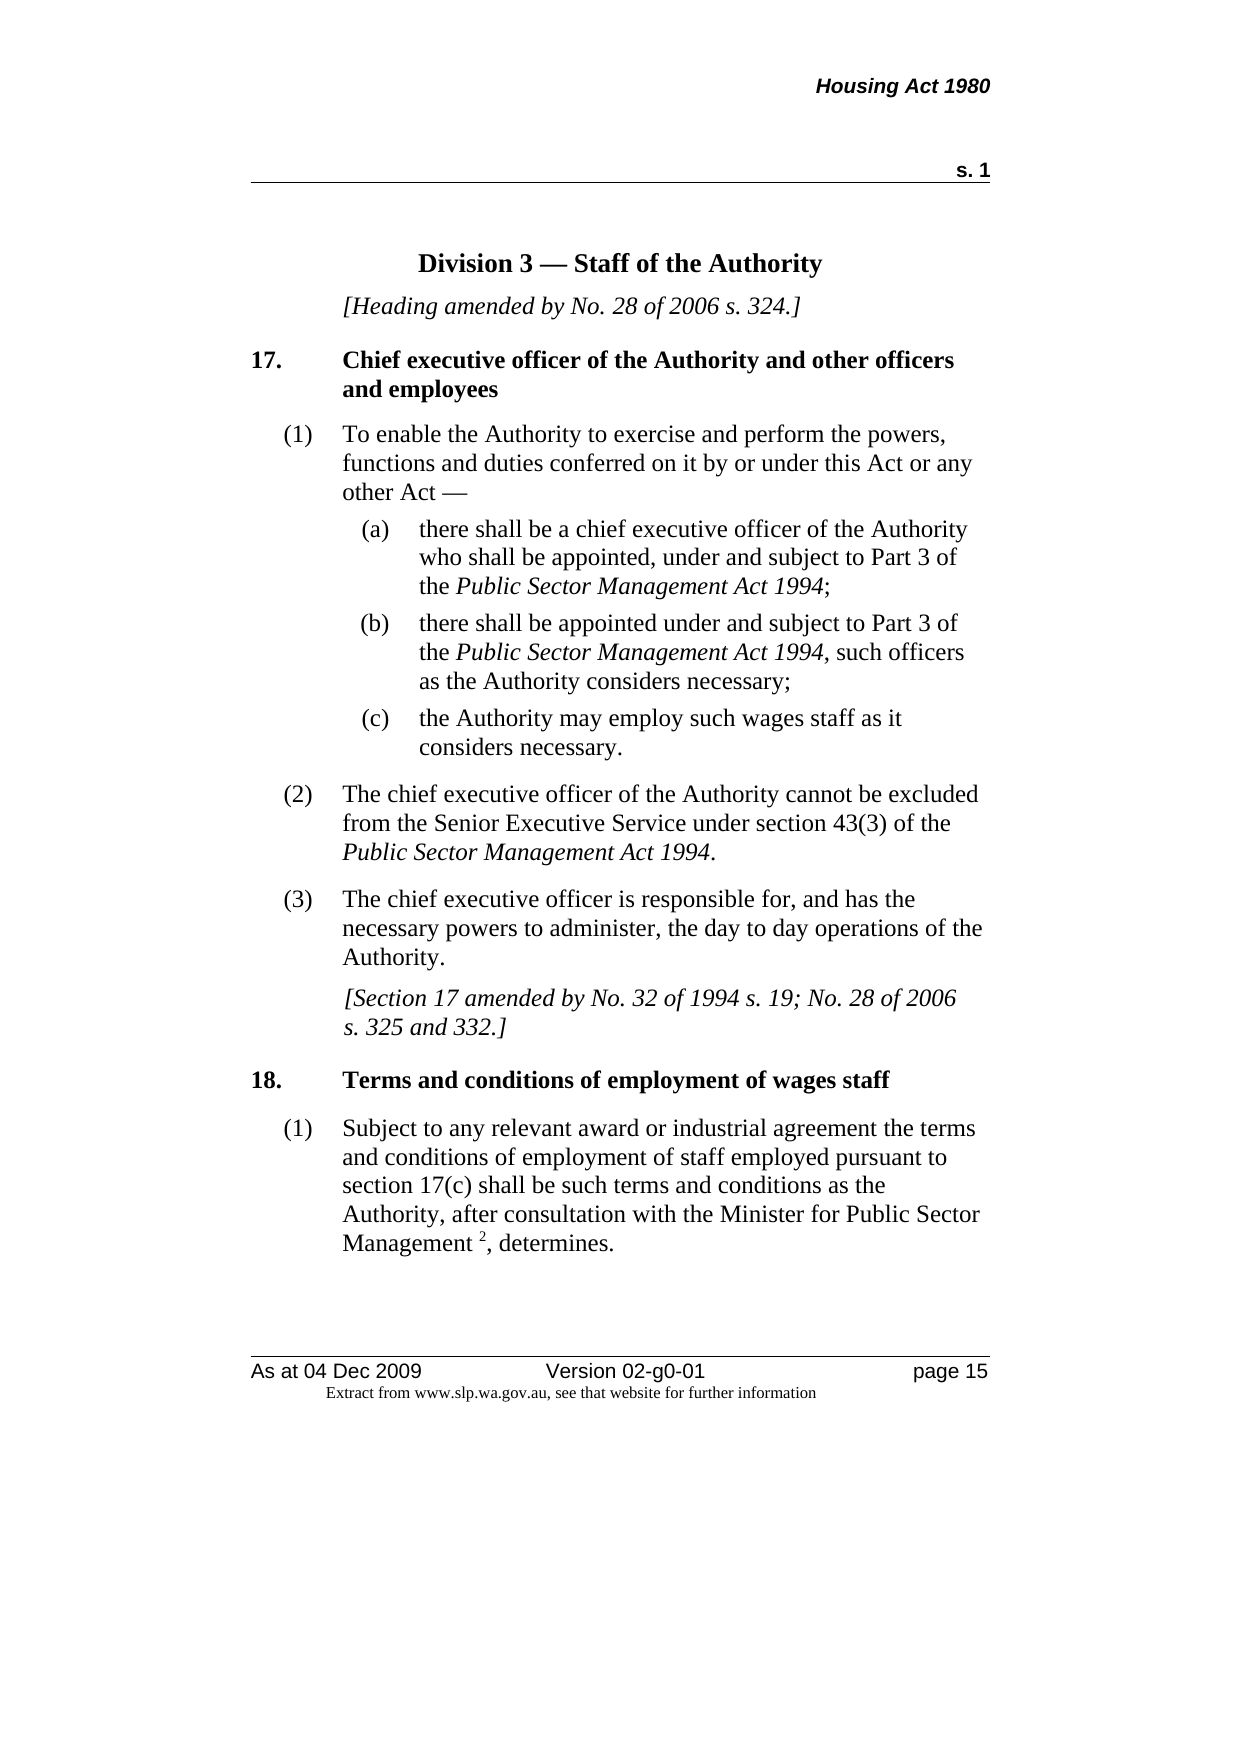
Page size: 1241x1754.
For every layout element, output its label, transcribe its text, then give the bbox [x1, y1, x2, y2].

text (2) The chief executive officer of the Authority cannot be excluded from the Senior Executive Service under section 43(3) of the Public Sector Management Act 1994. [251, 779, 990, 865]
text (3) The chief executive officer is responsible for, and has the necessary powers to administer, the day to day operations of the Authority. [251, 884, 990, 970]
text (b) there shall be appointed under and subject to Part 3 of the Public Sector Management Act 1994, such officers as the Authority considers necessary; [251, 608, 990, 694]
text [Section 17 amended by No. 32 of 1994 s. 19; No. 28 of 2006 s. 325 and 332.] [251, 983, 990, 1040]
text (a) there shall be a chief executive officer of the Authority who shall be appointed, under and subject to Part 3 of the Public Sector Management Act 1994; [251, 514, 990, 600]
subtitle 18. Terms and conditions of employment of wages staff [251, 1065, 990, 1094]
text (c) the Authority may employ such wages staff as it considers necessary. [251, 703, 990, 760]
subtitle 17. Chief executive officer of the Authority and other officers and employees [251, 345, 990, 402]
text (1) To enable the Authority to exercise and perform the powers, functions and duties conferred on it by or under this Act or any other Act — [251, 419, 990, 505]
subtitle Division 3 — Staff of the Authority [251, 247, 990, 279]
text (1) Subject to any relevant award or industrial agreement the terms and conditions of employment of staff employed pursuant to section 17(c) shall be such terms and conditions as the Authority, after consultation with the Minister for Public Sector Management 2, determines. [251, 1113, 990, 1257]
subtitle [Heading amended by No. 28 of 2006 s. 324.] [251, 291, 990, 320]
